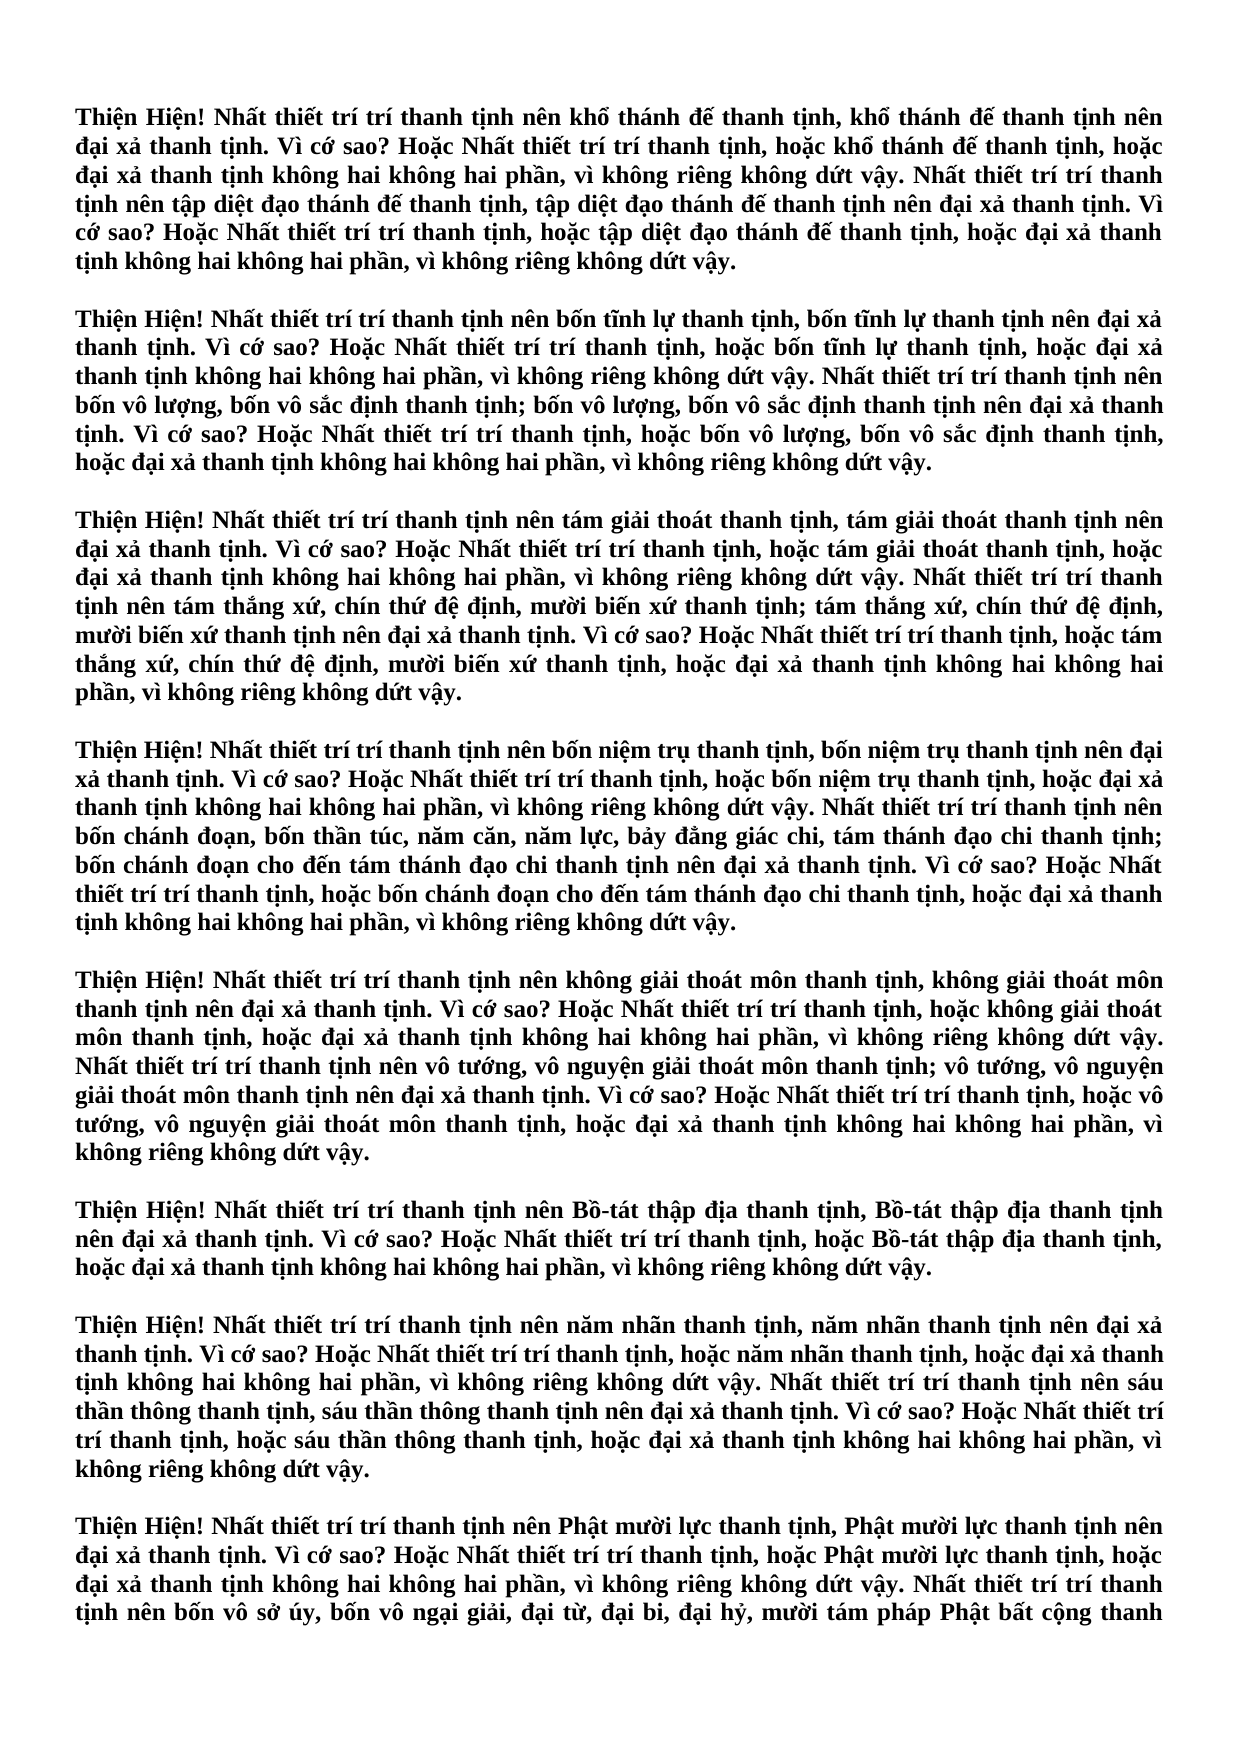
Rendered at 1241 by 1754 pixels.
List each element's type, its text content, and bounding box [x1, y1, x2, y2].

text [75, 1511, 1165, 1626]
text Thiện Hiện! Nhất thiết trí trí thanh tịnh nên năm nhãn thanh tịnh, năm nhãn thanh tịnh nên đại xả thanh tịnh. Vì cớ sao? Hoặc Nhất thiết trí trí thanh tịnh, hoặc năm nhãn thanh tịnh, hoặc đại xả thanh tịnh không hai không hai phần, vì không riêng không dứt vậy. Nhất thiết trí trí thanh tịnh nên sáu thần thông thanh tịnh, sáu thần thông thanh tịnh nên đại xả thanh tịnh. Vì cớ sao? Hoặc Nhất thiết trí trí thanh tịnh, hoặc sáu thần thông thanh tịnh, hoặc đại xả thanh tịnh không hai không hai phần, vì không riêng không dứt vậy. [75, 1310, 1165, 1482]
text Thiện Hiện! Nhất thiết trí trí thanh tịnh nên tám giải thoát thanh tịnh, tám giải thoát thanh tịnh nên đại xả thanh tịnh. Vì cớ sao? Hoặc Nhất thiết trí trí thanh tịnh, hoặc tám giải thoát thanh tịnh, hoặc đại xả thanh tịnh không hai không hai phần, vì không riêng không dứt vậy. Nhất thiết trí trí thanh tịnh nên tám thắng xứ, chín thứ đệ định, mười biến xứ thanh tịnh; tám thắng xứ, chín thứ đệ định, mười biến xứ thanh tịnh nên đại xả thanh tịnh. Vì cớ sao? Hoặc Nhất thiết trí trí thanh tịnh, hoặc tám thắng xứ, chín thứ đệ định, mười biến xứ thanh tịnh, hoặc đại xả thanh tịnh không hai không hai phần, vì không riêng không dứt vậy. [75, 505, 1165, 706]
text Thiện Hiện! Nhất thiết trí trí thanh tịnh nên khổ thánh đế thanh tịnh, khổ thánh đế thanh tịnh nên đại xả thanh tịnh. Vì cớ sao? Hoặc Nhất thiết trí trí thanh tịnh, hoặc khổ thánh đế thanh tịnh, hoặc đại xả thanh tịnh không hai không hai phần, vì không riêng không dứt vậy. Nhất thiết trí trí thanh tịnh nên tập diệt đạo thánh đế thanh tịnh, tập diệt đạo thánh đế thanh tịnh nên đại xả thanh tịnh. Vì cớ sao? Hoặc Nhất thiết trí trí thanh tịnh, hoặc tập diệt đạo thánh đế thanh tịnh, hoặc đại xả thanh tịnh không hai không hai phần, vì không riêng không dứt vậy. [75, 102, 1165, 275]
text Thiện Hiện! Nhất thiết trí trí thanh tịnh nên bốn niệm trụ thanh tịnh, bốn niệm trụ thanh tịnh nên đại xả thanh tịnh. Vì cớ sao? Hoặc Nhất thiết trí trí thanh tịnh, hoặc bốn niệm trụ thanh tịnh, hoặc đại xả thanh tịnh không hai không hai phần, vì không riêng không dứt vậy. Nhất thiết trí trí thanh tịnh nên bốn chánh đoạn, bốn thần túc, năm căn, năm lực, bảy đẳng giác chi, tám thánh đạo chi thanh tịnh; bốn chánh đoạn cho đến tám thánh đạo chi thanh tịnh nên đại xả thanh tịnh. Vì cớ sao? Hoặc Nhất thiết trí trí thanh tịnh, hoặc bốn chánh đoạn cho đến tám thánh đạo chi thanh tịnh, hoặc đại xả thanh tịnh không hai không hai phần, vì không riêng không dứt vậy. [75, 735, 1165, 936]
text Thiện Hiện! Nhất thiết trí trí thanh tịnh nên Bồ-tát thập địa thanh tịnh, Bồ-tát thập địa thanh tịnh nên đại xả thanh tịnh. Vì cớ sao? Hoặc Nhất thiết trí trí thanh tịnh, hoặc Bồ-tát thập địa thanh tịnh, hoặc đại xả thanh tịnh không hai không hai phần, vì không riêng không dứt vậy. [75, 1195, 1165, 1281]
text Thiện Hiện! Nhất thiết trí trí thanh tịnh nên không giải thoát môn thanh tịnh, không giải thoát môn thanh tịnh nên đại xả thanh tịnh. Vì cớ sao? Hoặc Nhất thiết trí trí thanh tịnh, hoặc không giải thoát môn thanh tịnh, hoặc đại xả thanh tịnh không hai không hai phần, vì không riêng không dứt vậy. Nhất thiết trí trí thanh tịnh nên vô tướng, vô nguyện giải thoát môn thanh tịnh; vô tướng, vô nguyện giải thoát môn thanh tịnh nên đại xả thanh tịnh. Vì cớ sao? Hoặc Nhất thiết trí trí thanh tịnh, hoặc vô tướng, vô nguyện giải thoát môn thanh tịnh, hoặc đại xả thanh tịnh không hai không hai phần, vì không riêng không dứt vậy. [75, 965, 1165, 1166]
text Thiện Hiện! Nhất thiết trí trí thanh tịnh nên bốn tĩnh lự thanh tịnh, bốn tĩnh lự thanh tịnh nên đại xả thanh tịnh. Vì cớ sao? Hoặc Nhất thiết trí trí thanh tịnh, hoặc bốn tĩnh lự thanh tịnh, hoặc đại xả thanh tịnh không hai không hai phần, vì không riêng không dứt vậy. Nhất thiết trí trí thanh tịnh nên bốn vô lượng, bốn vô sắc định thanh tịnh; bốn vô lượng, bốn vô sắc định thanh tịnh nên đại xả thanh tịnh. Vì cớ sao? Hoặc Nhất thiết trí trí thanh tịnh, hoặc bốn vô lượng, bốn vô sắc định thanh tịnh, hoặc đại xả thanh tịnh không hai không hai phần, vì không riêng không dứt vậy. [75, 304, 1165, 476]
